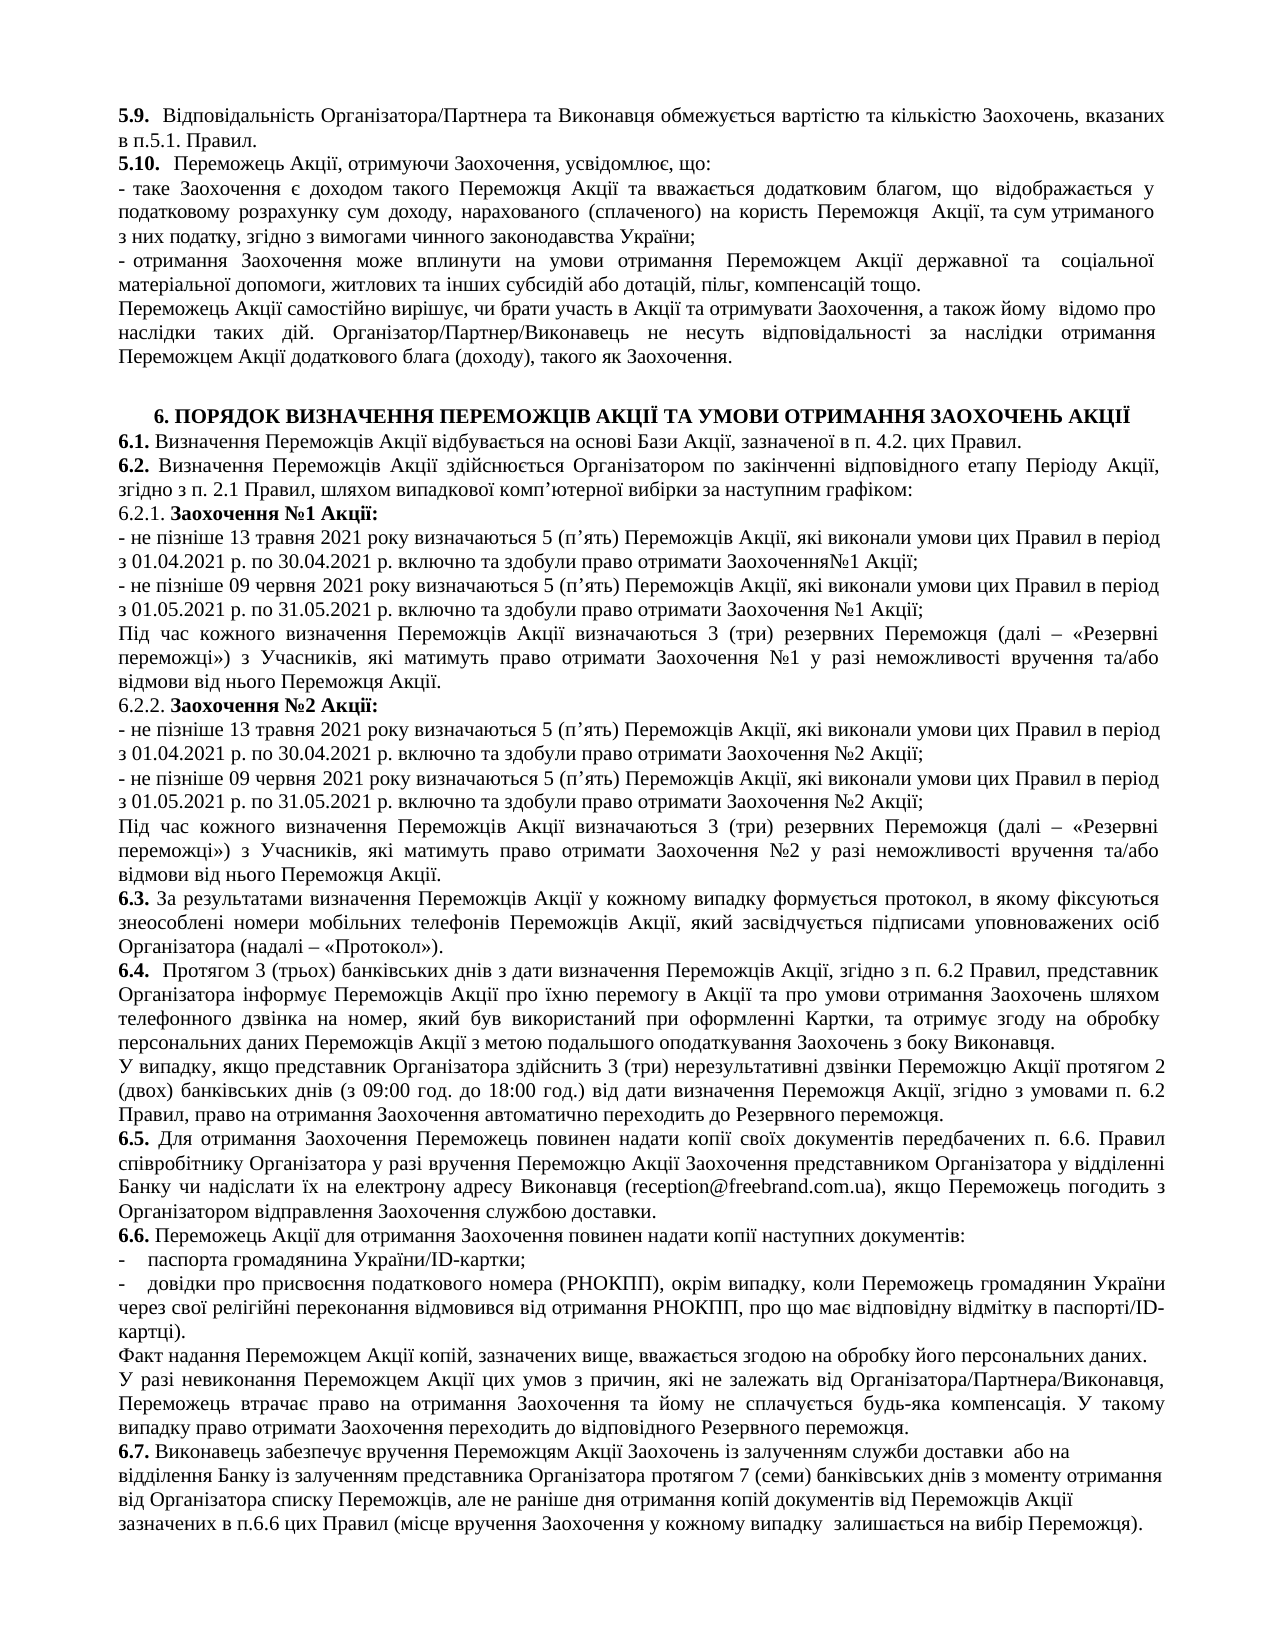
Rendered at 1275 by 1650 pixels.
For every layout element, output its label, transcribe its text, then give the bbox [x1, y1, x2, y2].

text - не пізніше 09 червня 2021 року визначаються 5 (п’ять) Переможців Акції, які виконали умови цих Правил в період з 01.05.2021 р. по 31.05.2021 р. включно та здобули право отримати Заохочення №1 Акції; [118, 573, 1161, 621]
list таке Заохочення є доходом такого Переможця Акції та вважається додатковим благом, що відображається у податковому розрахунку сум доходу, нарахованого (сплаченого) на користь Переможця Акції, та сум утриманого з них податку, згідно з вимогами чинного законодавства України; [118, 175, 1155, 248]
list отримання Заохочення може вплинути на умови отримання Переможцем Акції державної та соціальної матеріальної допомоги, житлових та інших субсидій або дотацій, пільг, компенсацій тощо. [118, 248, 1154, 296]
text Факт надання Переможцем Акції копій, зазначених вище, вважається згодою на обробку його персональних даних. [118, 1343, 1167, 1367]
text - не пізніше 13 травня 2021 року визначаються 5 (п’ять) Переможців Акції, які виконали умови цих Правил в період з 01.04.2021 р. по 30.04.2021 р. включно та здобули право отримати Заохочення№1 Акції; [118, 525, 1161, 573]
list 6. ПОРЯДОК ВИЗНАЧЕННЯ ПЕРЕМОЖЦІВ АКЦІЇ ТА УМОВИ ОТРИМАННЯ ЗАОХОЧЕНЬ АКЦІЇ [118, 404, 1167, 428]
text Під час кожного визначення Переможців Акції визначаються 3 (три) резервних Переможця (далі – «Резервні переможці») з Учасників, які матимуть право отримати Заохочення №1 у разі неможливості вручення та/або відмови від нього Переможця Акції. [118, 621, 1161, 693]
list 6.3. За результатами визначення Переможців Акції у кожному випадку формується протокол, в якому фіксуються знеособлені номери мобільних телефонів Переможців Акції, який засвідчується підписами уповноважених осіб Організатора (надалі – «Протокол»). [118, 886, 1161, 958]
list 6.2.2. Заохочення №2 Акції: [118, 693, 1167, 717]
text У разі невиконання Переможцем Акції цих умов з причин, які не залежать від Організатора/Партнера/Виконавця, Переможець втрачає право на отримання Заохочення та йому не сплачується будь-яка компенсація. У такому випадку право отримати Заохочення переходить до відповідного Резервного переможця. [118, 1367, 1167, 1439]
text У випадку, якщо представник Організатора здійснить 3 (три) нерезультативні дзвінки Переможцю Акції протягом 2 (двох) банківських днів (з 09:00 год. до 18:00 год.) від дати визначення Переможця Акції, згідно з умовами п. 6.2 Правил, право на отримання Заохочення автоматично переходить до Резервного переможця. [118, 1054, 1167, 1126]
text 6.7. Виконавець забезпечує вручення Переможцям Акції Заохочень із залученням служби доставки або на відділення Банку із залученням представника Організатора протягом 7 (семи) банківських днів з моменту отримання від Організатора списку Переможців, але не раніше дня отримання копій документів від Переможців Акції зазначених в п.6.6 цих Правил (місце вручення Заохочення у кожному випадку залишається на вибір Переможця). [118, 1439, 1167, 1535]
text - довідки про присвоєння податкового номера (РНОКПП), окрім випадку, коли Переможець громадянин України через свої релігійні переконання відмовився від отримання РНОКПП, про що має відповідну відмітку в паспорті/ID-картці). [118, 1271, 1167, 1343]
text 6.4. Протягом 3 (трьох) банківських днів з дати визначення Переможців Акції, згідно з п. 6.2 Правил, представник Організатора інформує Переможців Акції про їхню перемогу в Акції та про умови отримання Заохочень шляхом телефонного дзвінка на номер, який був використаний при оформленні Картки, та отримує згоду на обробку персональних даних Переможців Акції з метою подальшого оподаткування Заохочень з боку Виконавця. [118, 958, 1161, 1054]
list 6.1. Визначення Переможців Акції відбувається на основі Бази Акції, зазначеної в п. 4.2. цих Правил. [118, 428, 1161, 453]
text - паспорта громадянина України/ID-картки; [118, 1247, 1167, 1271]
text - не пізніше 13 травня 2021 року визначаються 5 (п’ять) Переможців Акції, які виконали умови цих Правил в період з 01.04.2021 р. по 30.04.2021 р. включно та здобули право отримати Заохочення №2 Акції; [118, 717, 1161, 765]
list Відповідальність Організатора/Партнера та Виконавця обмежується вартістю та кількістю Заохочень, вказаних в п.5.1. Правил. [118, 103, 1167, 152]
list Переможець Акції, отримуючи Заохочення, усвідомлює, що: [118, 152, 1167, 175]
text 6.5. Для отримання Заохочення Переможець повинен надати копії своїх документів передбачених п. 6.6. Правил співробітнику Організатора у разі вручення Переможцю Акції Заохочення представником Організатора у відділенні Банку чи надіслати їх на електрону адресу Виконавця (reception@freebrand.com.ua), якщо Переможець погодить з Організатором відправлення Заохочення службою доставки. [118, 1126, 1167, 1223]
text 6.6. Переможець Акції для отримання Заохочення повинен надати копії наступних документів: [118, 1223, 1167, 1247]
text 6.2. Визначення Переможців Акції здійснюється Організатором по закінченні відповідного етапу Періоду Акції, згідно з п. 2.1 Правил, шляхом випадкової комп’ютерної вибірки за наступним графіком: [118, 453, 1161, 501]
text - не пізніше 09 червня 2021 року визначаються 5 (п’ять) Переможців Акції, які виконали умови цих Правил в період з 01.05.2021 р. по 31.05.2021 р. включно та здобули право отримати Заохочення №2 Акції; [118, 765, 1161, 813]
text Переможець Акції самостійно вирішує, чи брати участь в Акції та отримувати Заохочення, а також йому відомо про наслідки таких дій. Організатор/Партнер/Виконавець не несуть відповідальності за наслідки отримання Переможцем Акції додаткового блага (доходу), такого як Заохочення. [118, 296, 1156, 368]
text Під час кожного визначення Переможців Акції визначаються 3 (три) резервних Переможця (далі – «Резервні переможці») з Учасників, які матимуть право отримати Заохочення №2 у разі неможливості вручення та/або відмови від нього Переможця Акції. [118, 813, 1161, 886]
text 6.2.1. Заохочення №1 Акції: [118, 501, 1161, 525]
